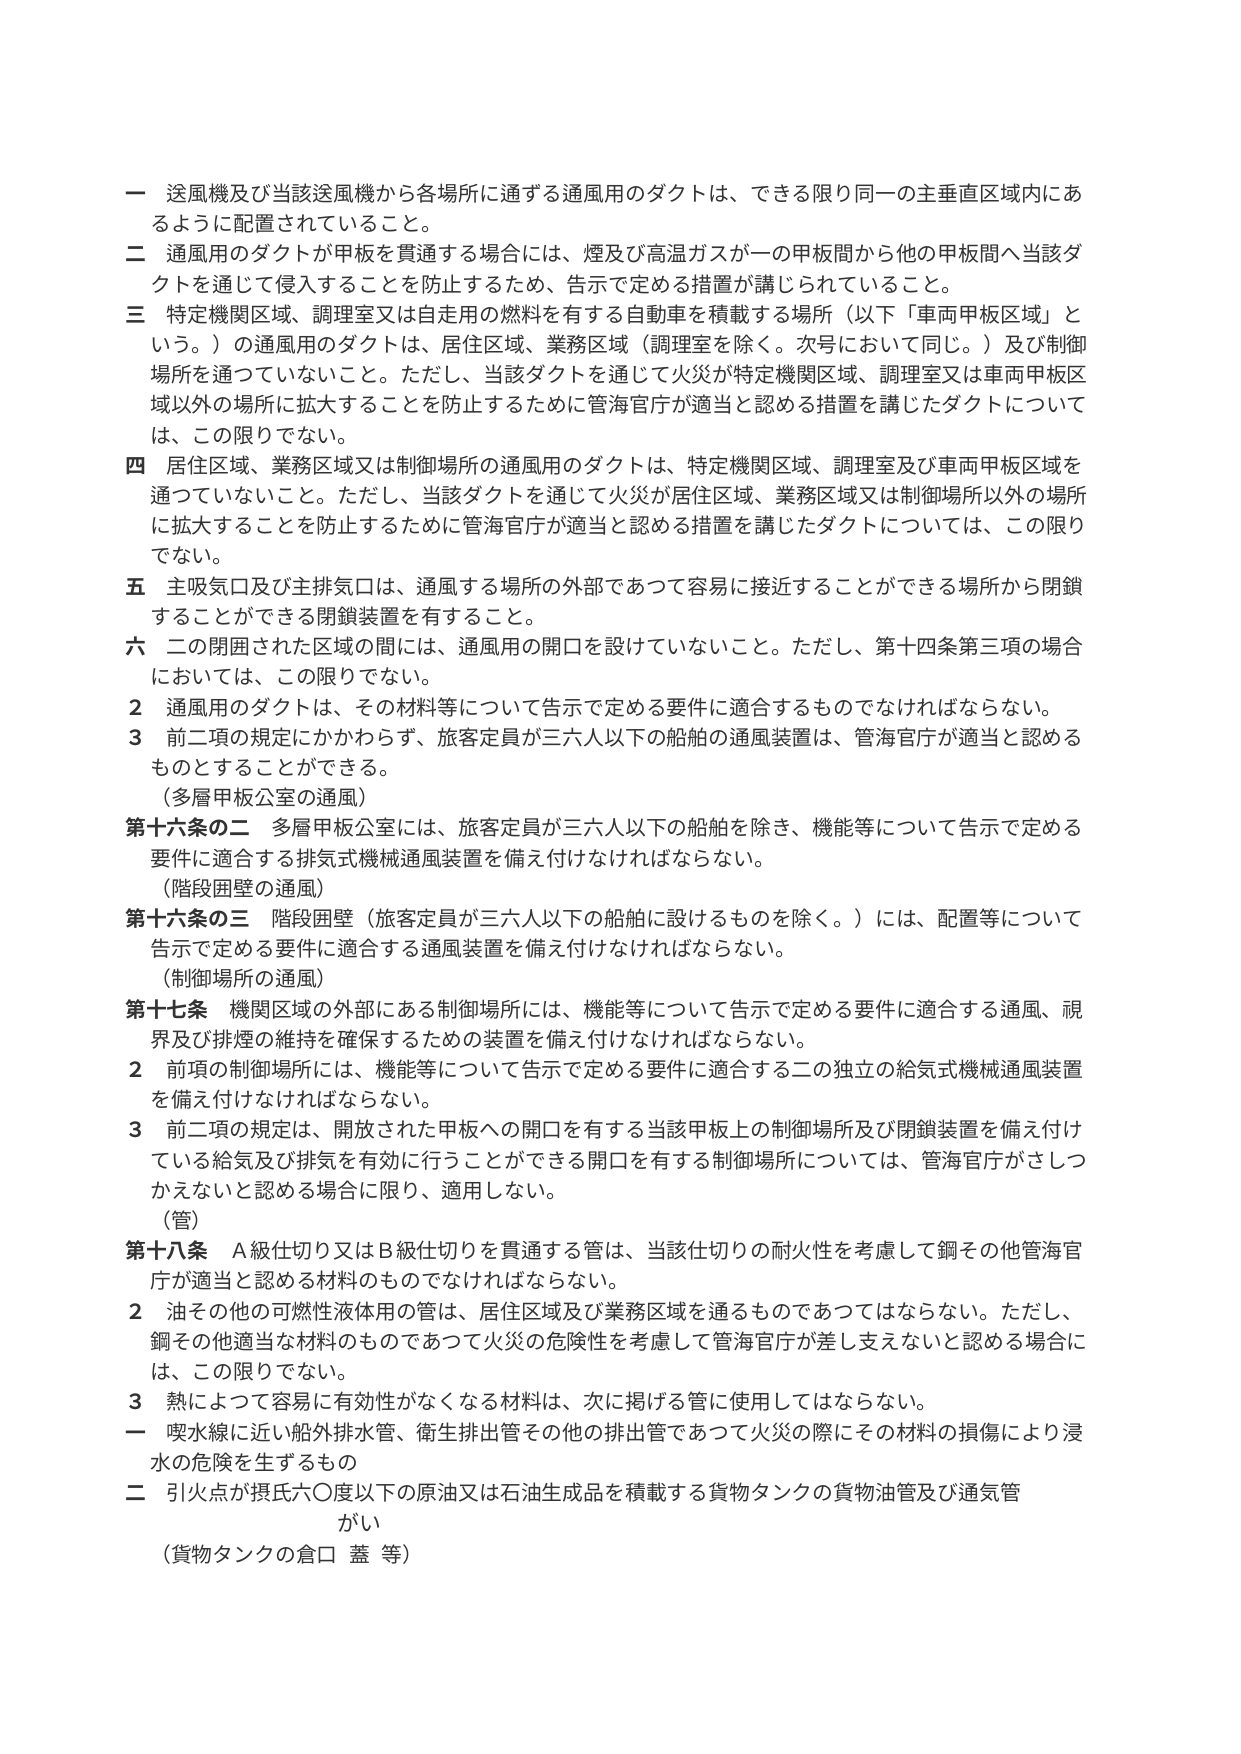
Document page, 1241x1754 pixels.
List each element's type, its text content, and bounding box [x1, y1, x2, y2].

text ２ 通風用のダクトは、その材料等について告示で定める要件に適合するものでなければならない。 [125, 691, 1090, 721]
text 二 引火点が摂氏六〇度以下の原油又は石油生成品を積載する貨物タンクの貨物油管及び通気管 [125, 1476, 1090, 1506]
text 一 送風機及び当該送風機から各場所に通ずる通風用のダクトは、できる限り同一の主垂直区域内にあるように配置されていること。 [125, 177, 1090, 238]
text （貨物タンクの倉口等） [150, 1506, 1090, 1568]
text 四 居住区域、業務区域又は制御場所の通風用のダクトは、特定機関区域、調理室及び車両甲板区域を通つていないこと。ただし、当該ダクトを通じて火災が居住区域、業務区域又は制御場所以外の場所に拡大することを防止するために管海官庁が適当と認める措置を講じたダクトについては、この限りでない。 [125, 449, 1090, 570]
text 第十六条の二 多層甲板公室には、旅客定員が三六人以下の船舶を除き、機能等について告示で定める要件に適合する排気式機械通風装置を備え付けなければならない。 [125, 812, 1090, 872]
text ２ 前項の制御場所には、機能等について告示で定める要件に適合する二の独立の給気式機械通風装置を備え付けなければならない。 [125, 1053, 1090, 1114]
text 第十六条の三 階段囲壁（旅客定員が三六人以下の船舶に設けるものを除く。）には、配置等について告示で定める要件に適合する通風装置を備え付けなければならない。 [125, 902, 1090, 963]
text 第十八条 Ａ級仕切り又はＢ級仕切りを貫通する管は、当該仕切りの耐火性を考慮して鋼その他管海官庁が適当と認める材料のものでなければならない。 [125, 1234, 1090, 1295]
text ３ 熱によつて容易に有効性がなくなる材料は、次に掲げる管に使用してはならない。 [125, 1386, 1090, 1416]
text （多層甲板公室の通風） [150, 781, 1090, 812]
text ３ 前二項の規定にかかわらず、旅客定員が三六人以下の船舶の通風装置は、管海官庁が適当と認めるものとすることができる。 [125, 721, 1090, 781]
text 一 喫水線に近い船外排水管、衛生排出管その他の排出管であつて火災の際にその材料の損傷により浸水の危険を生ずるもの [125, 1416, 1090, 1476]
text 二 通風用のダクトが甲板を貫通する場合には、煙及び高温ガスが一の甲板間から他の甲板間へ当該ダクトを通じて侵入することを防止するため、告示で定める措置が講じられていること。 [125, 238, 1090, 298]
text ３ 前二項の規定は、開放された甲板への開口を有する当該甲板上の制御場所及び閉鎖装置を備え付けている給気及び排気を有効に行うことができる開口を有する制御場所については、管海官庁がさしつかえないと認める場合に限り、適用しない。 [125, 1114, 1090, 1204]
text （制御場所の通風） [150, 963, 1090, 993]
text ２ 油その他の可燃性液体用の管は、居住区域及び業務区域を通るものであつてはならない。ただし、鋼その他適当な材料のものであつて火災の危険性を考慮して管海官庁が差し支えないと認める場合には、この限りでない。 [125, 1295, 1090, 1386]
text 第十七条 機関区域の外部にある制御場所には、機能等について告示で定める要件に適合する通風、視界及び排煙の維持を確保するための装置を備え付けなければならない。 [125, 993, 1090, 1053]
text 六 二の閉囲された区域の間には、通風用の開口を設けていないこと。ただし、第十四条第三項の場合においては、この限りでない。 [125, 630, 1090, 691]
text （階段囲壁の通風） [150, 872, 1090, 902]
text 五 主吸気口及び主排気口は、通風する場所の外部であつて容易に接近することができる場所から閉鎖することができる閉鎖装置を有すること。 [125, 570, 1090, 630]
text （管） [150, 1204, 1090, 1234]
text 三 特定機関区域、調理室又は自走用の燃料を有する自動車を積載する場所（以下「車両甲板区域」という。）の通風用のダクトは、居住区域、業務区域（調理室を除く。次号において同じ。）及び制御場所を通つていないこと。ただし、当該ダクトを通じて火災が特定機関区域、調理室又は車両甲板区域以外の場所に拡大することを防止するために管海官庁が適当と認める措置を講じたダクトについては、この限りでない。 [125, 298, 1090, 449]
